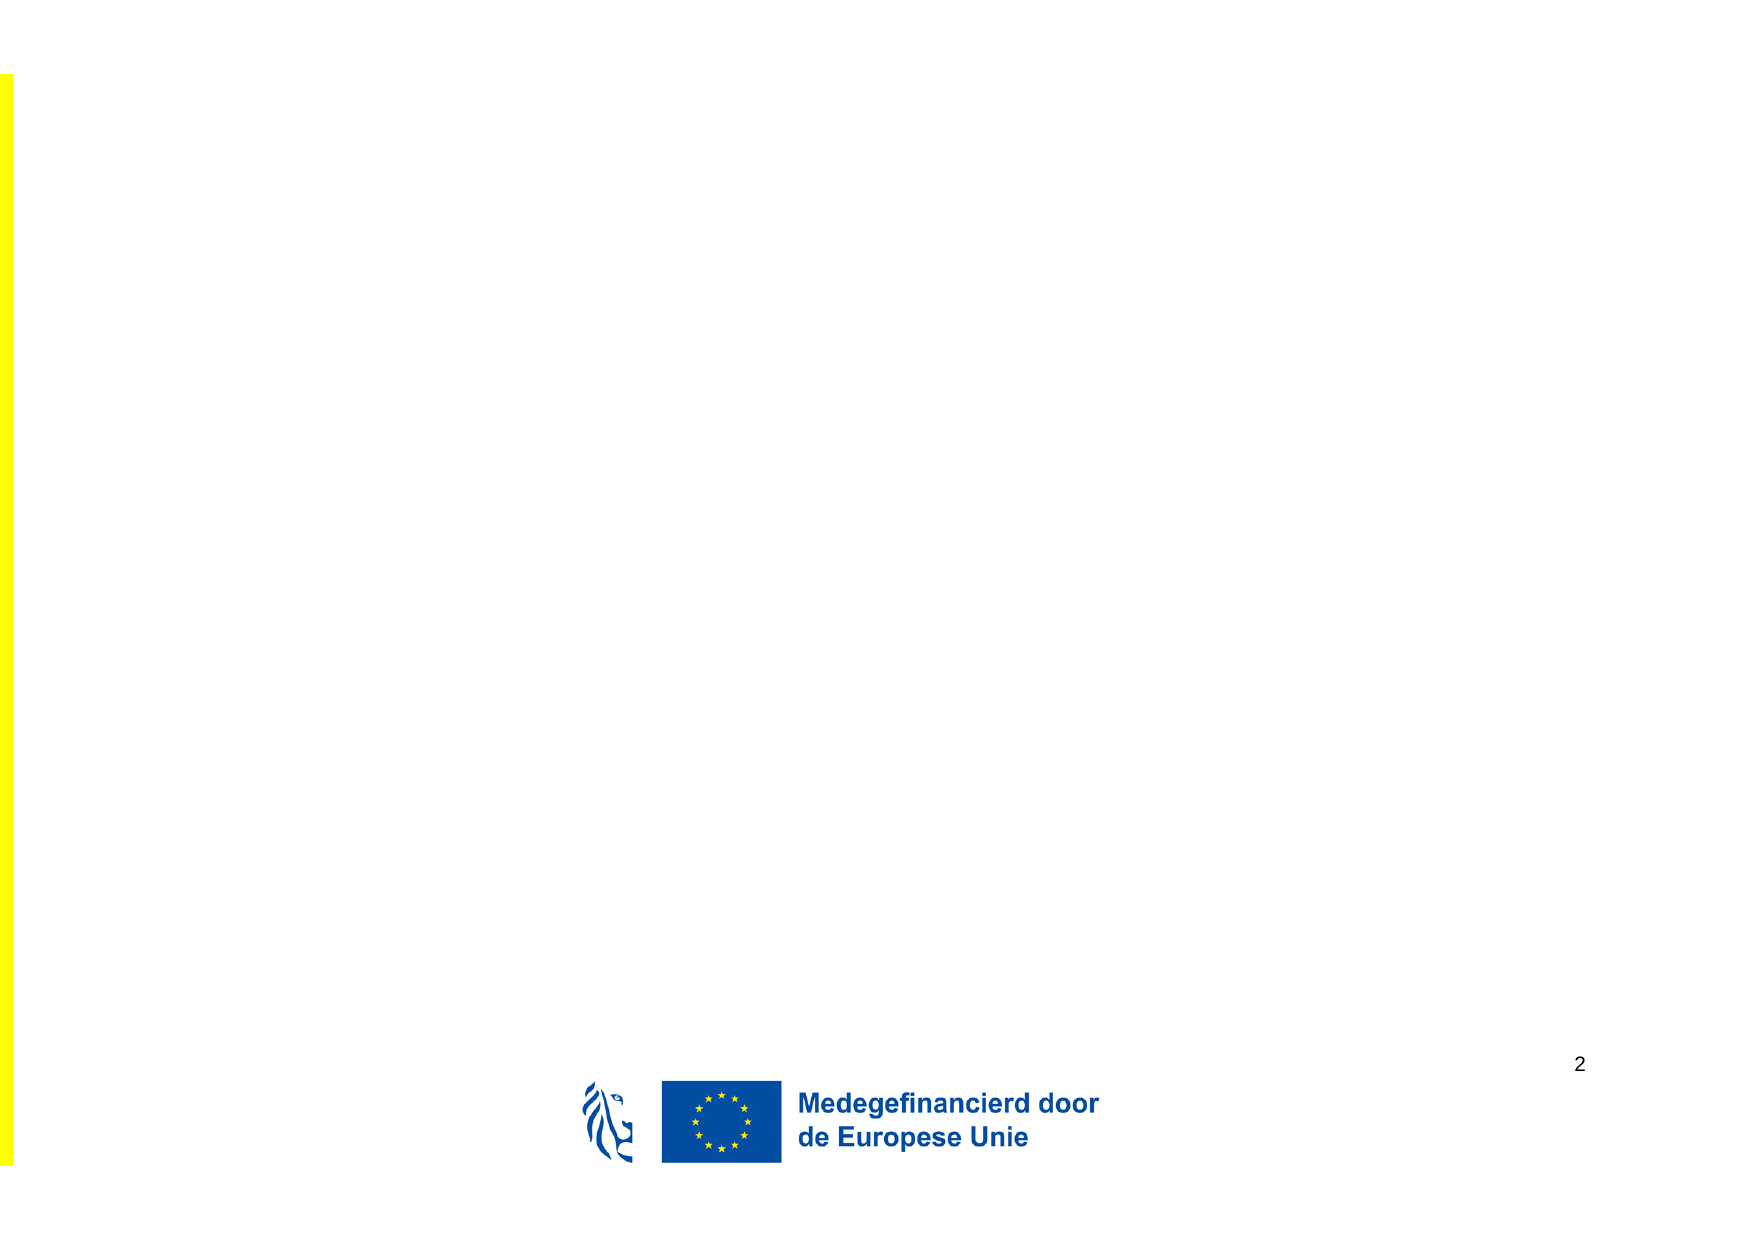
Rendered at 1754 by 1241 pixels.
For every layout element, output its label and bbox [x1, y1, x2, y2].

picture [570, 1075, 1110, 1167]
